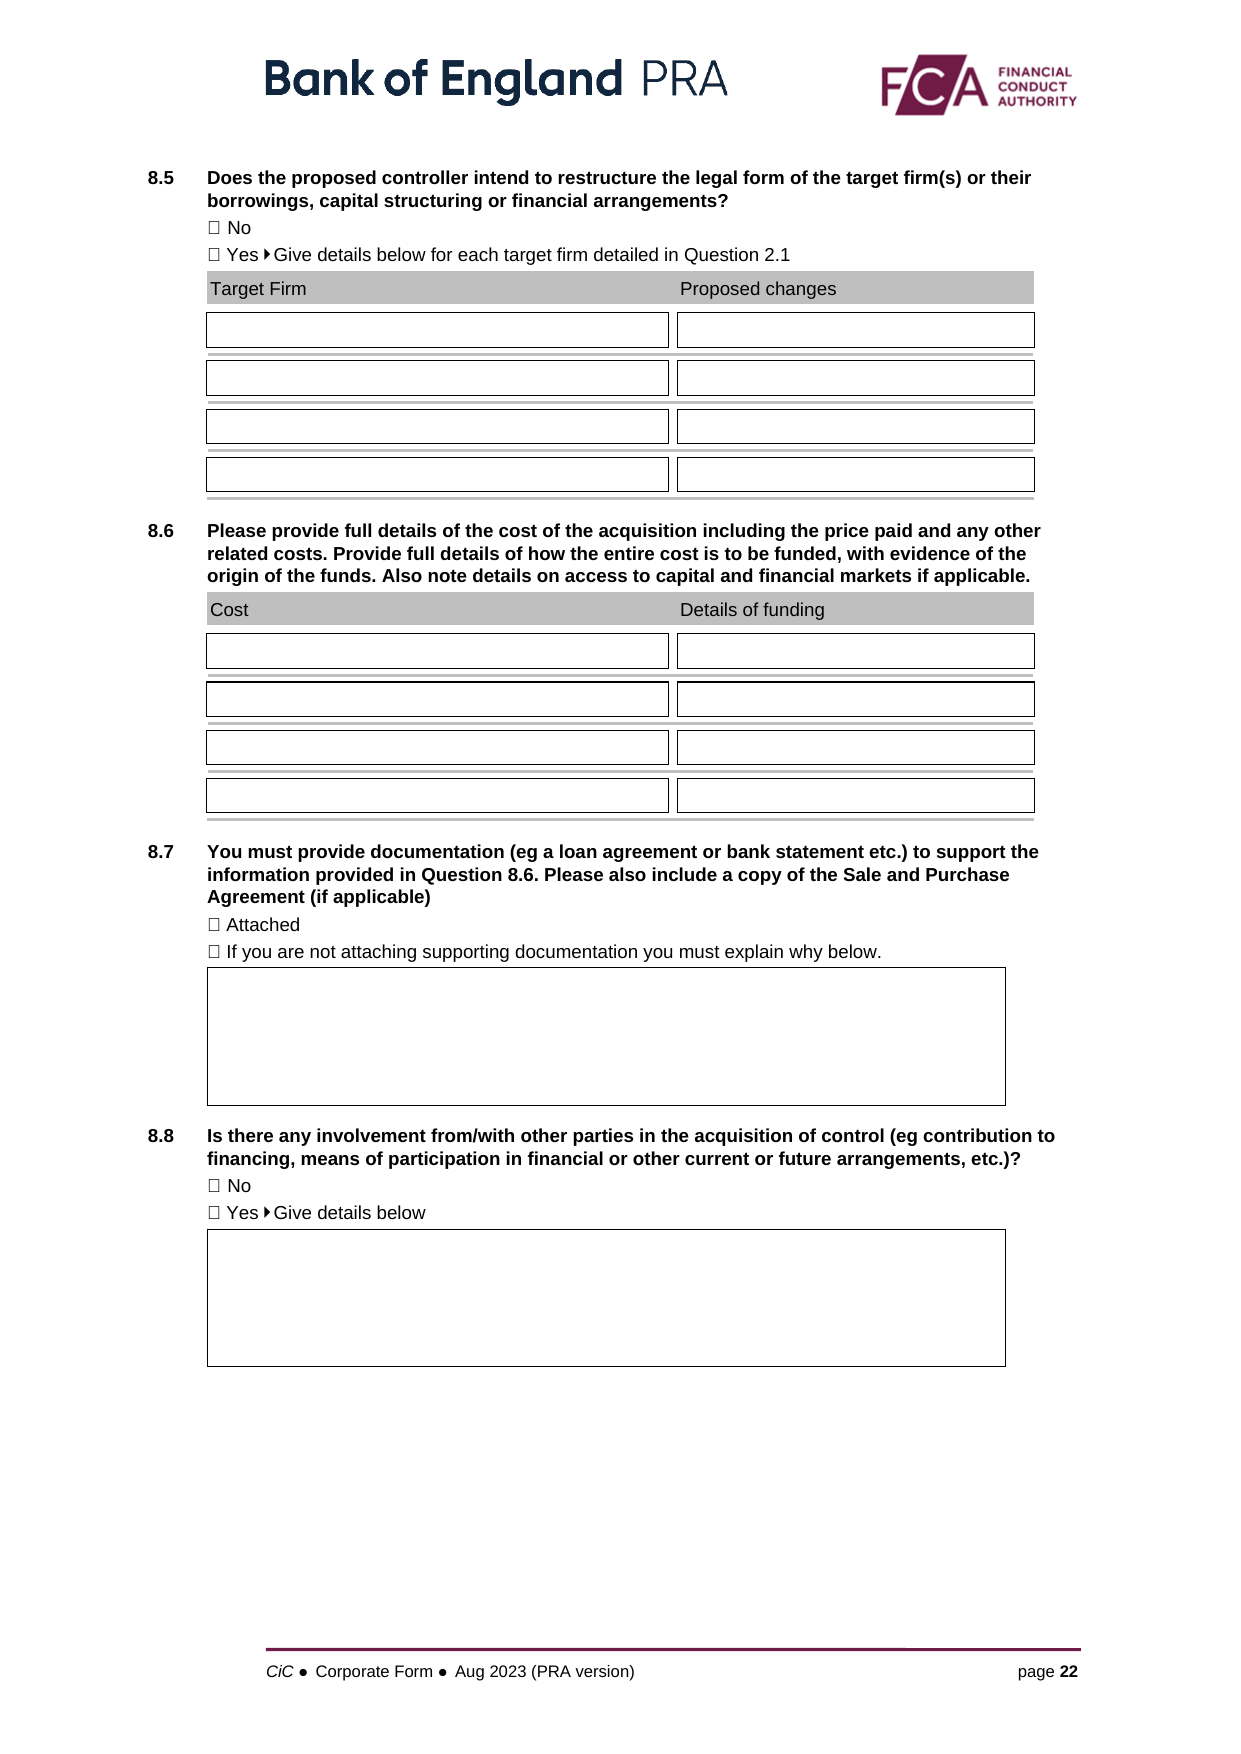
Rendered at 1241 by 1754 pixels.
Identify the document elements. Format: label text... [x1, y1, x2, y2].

table_cell [677, 717, 1034, 722]
table_cell [207, 313, 668, 347]
table_cell [677, 722, 1034, 729]
table_cell [669, 633, 677, 668]
table_cell [207, 669, 668, 673]
table_header [208, 968, 1005, 1104]
table_cell [669, 312, 677, 347]
table_cell [668, 625, 677, 633]
table_cell [678, 731, 1034, 764]
table_cell [677, 353, 1034, 360]
table_header Cost [207, 592, 668, 625]
table_header [668, 592, 677, 625]
table_cell [677, 396, 1034, 401]
text  Attached [207, 913, 1076, 936]
text 8.8 Is there any involvement from/with other parties in the acquisition of control (eg contribution to financing, means of participation in financial or other current or future arrangements, etc.)? [148, 1124, 1076, 1170]
text  No [207, 216, 1076, 239]
table_cell [678, 410, 1034, 443]
table_cell [207, 771, 668, 778]
table_cell [207, 410, 668, 443]
table_cell [669, 778, 677, 812]
table_cell [207, 675, 668, 681]
text 8.5 Does the proposed controller intend to restructure the legal form of the target firm(s) or their borrowings, capital structuring or financial arrangements? [148, 166, 1076, 212]
table_cell [668, 773, 677, 778]
table_cell [668, 443, 677, 449]
text 8.6 Please provide full details of the cost of the acquisition including the price paid and any other related costs. Provide full details of how the entire cost is to be funded, with evidence of the origin of the funds. Also note details on access to capital and financial markets if applicable. [148, 519, 1076, 587]
table_cell [677, 401, 1034, 408]
table_cell [668, 452, 677, 457]
table_cell [677, 669, 1034, 673]
table_cell [207, 683, 668, 716]
table_cell [207, 402, 668, 408]
table_cell [207, 813, 668, 818]
table_cell [668, 764, 677, 770]
table_cell [669, 409, 677, 443]
text  YesGive details below [207, 1201, 1076, 1224]
table_cell [678, 683, 1034, 716]
table_cell [668, 491, 677, 497]
text 8.7 You must provide documentation (eg a loan agreement or bank statement etc.) to support the information provided in Question 8.6. Please also include a copy of the Sale and Purchase Agreement (if applicable) [148, 840, 1076, 908]
table_cell [207, 492, 668, 497]
table_cell [207, 625, 668, 633]
table_cell [207, 450, 668, 457]
table_cell [677, 813, 1034, 818]
table_cell [207, 304, 668, 312]
table_cell [678, 361, 1034, 395]
table_cell [677, 625, 1034, 633]
table_cell [669, 681, 677, 716]
table_cell [207, 348, 668, 352]
table_cell [677, 492, 1034, 497]
table_cell [207, 396, 668, 401]
table_cell [677, 444, 1034, 449]
table_cell [678, 634, 1034, 668]
table_header Details of funding [677, 592, 1034, 625]
table_cell [207, 731, 668, 764]
table_header Target Firm [207, 271, 668, 304]
table_cell [207, 765, 668, 770]
table_cell [668, 716, 677, 722]
table_cell [677, 770, 1034, 778]
table_cell [677, 674, 1034, 681]
table_header [208, 1230, 1005, 1366]
table_cell [678, 313, 1034, 347]
table_header Proposed changes [677, 271, 1034, 304]
table_cell [677, 304, 1034, 312]
table_cell [207, 723, 668, 729]
table_cell [207, 717, 668, 722]
table_cell [677, 765, 1034, 770]
table_cell [207, 458, 668, 491]
table_cell [207, 444, 668, 449]
table_cell [678, 779, 1034, 812]
table_header [668, 271, 677, 304]
table_cell [677, 449, 1034, 457]
picture [265, 59, 728, 106]
table_cell [207, 354, 668, 360]
picture [850, 24, 1097, 143]
table_cell [669, 360, 677, 395]
table_cell [668, 395, 677, 401]
table_cell [669, 730, 677, 764]
table_cell [207, 779, 668, 812]
table_cell [668, 304, 677, 312]
text  YesGive details below for each target firm detailed in Question 2.1 [207, 243, 1076, 266]
text  No [207, 1174, 1076, 1197]
table_cell [207, 634, 668, 668]
table_cell [669, 457, 677, 491]
table_cell [677, 348, 1034, 352]
table_cell [207, 361, 668, 395]
table_cell [668, 347, 677, 352]
table_cell [668, 668, 677, 673]
table_cell [678, 458, 1034, 491]
table_cell [668, 812, 677, 818]
text  If you are not attaching supporting documentation you must explain why below. [207, 940, 1076, 963]
